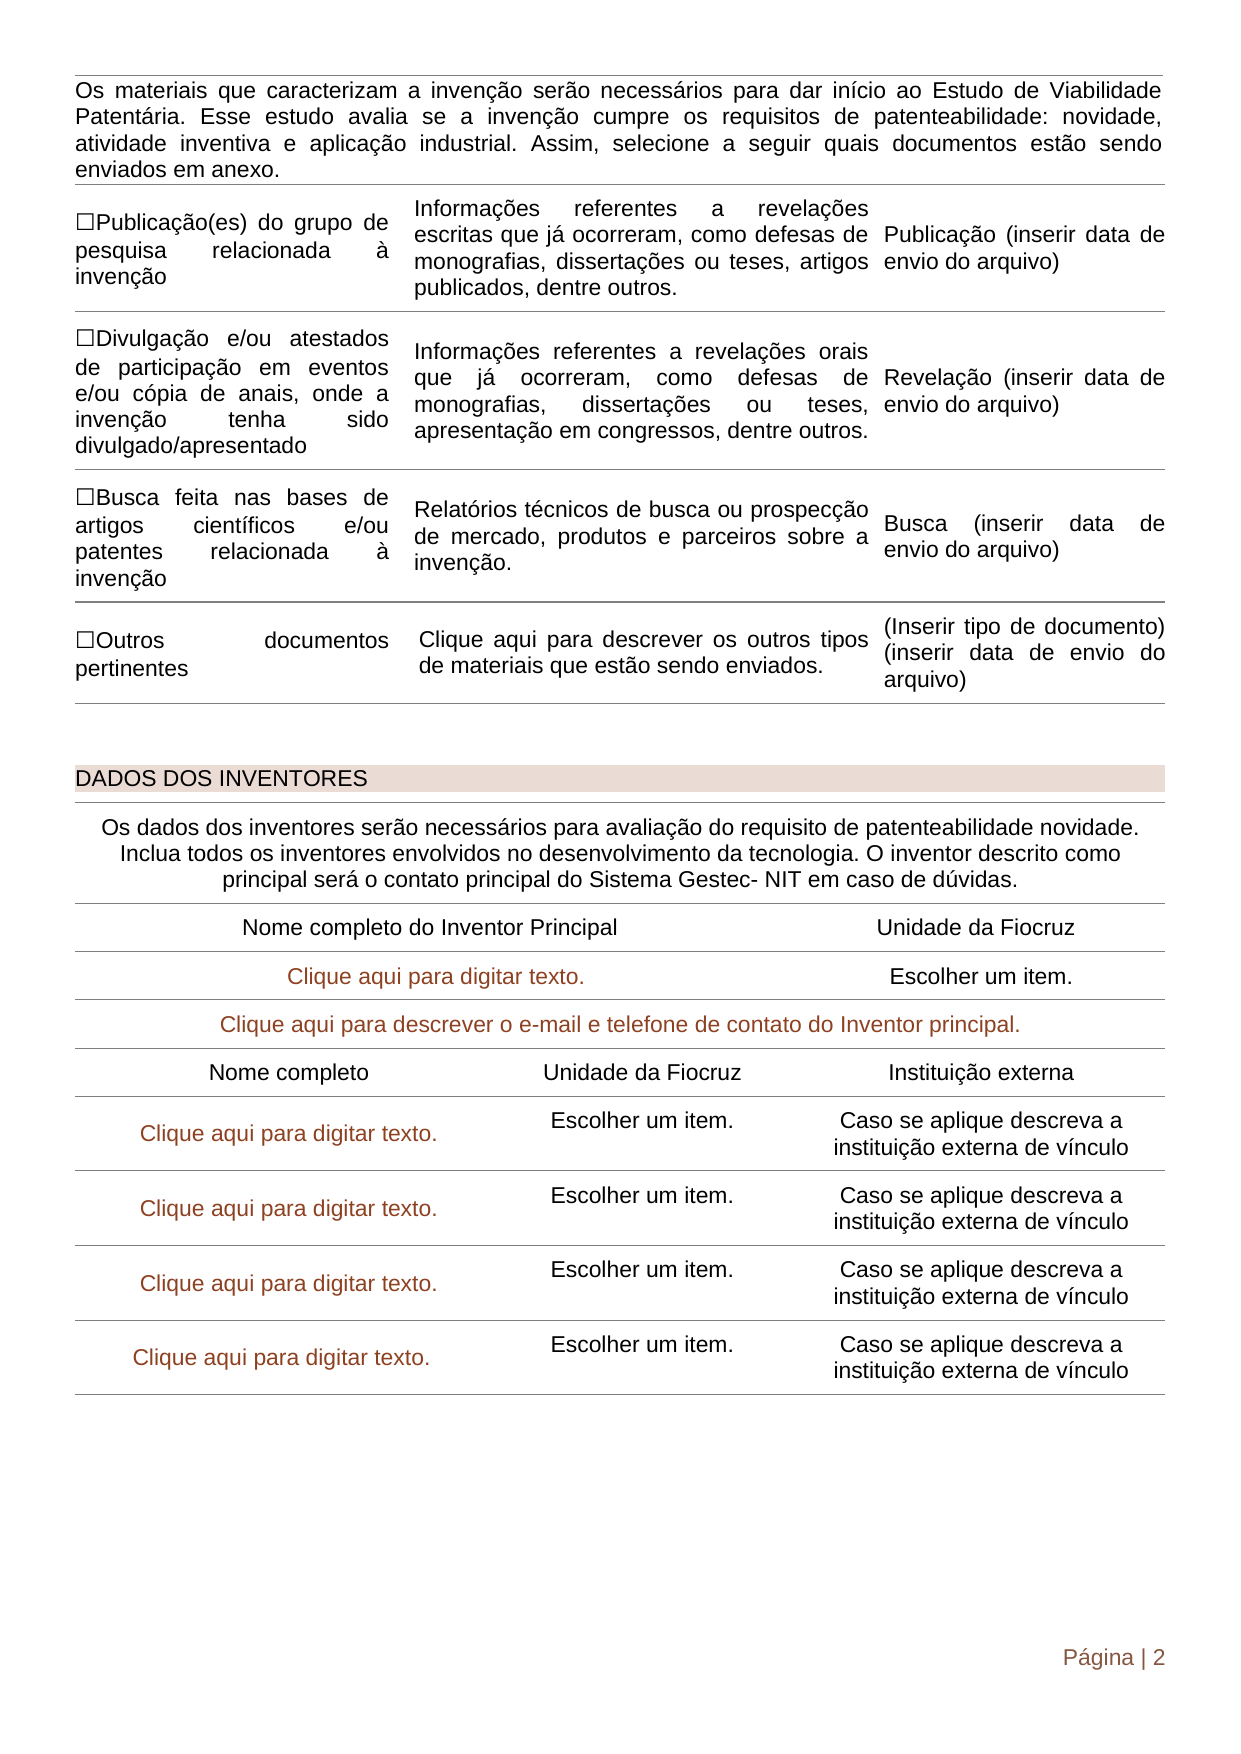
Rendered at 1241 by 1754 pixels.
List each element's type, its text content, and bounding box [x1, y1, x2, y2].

table_cell Busca feita nas bases de artigos científicos e/ou patentes relacionada à invenção [75, 470, 389, 601]
table_cell Relatórios técnicos de busca ou prospecção de mercado, produtos e parceiros sobre a invenção. [389, 470, 869, 601]
table_cell Informações referentes a revelações escritas que já ocorreram, como defesas de monografias, dissertações ou teses, artigos publicados, dentre outros. [389, 185, 869, 311]
table_cell Unidade da Fiocruz [488, 1049, 797, 1096]
table_header Os dados dos inventores serão necessários para avaliação do requisito de patenteabilidade novidade. Inclua todos os inventores envolvidos no desenvolvimento da tecnologia. O inventor descrito como principal será o contato principal do Sistema Gestec- NIT em caso de dúvidas. [75, 803, 1165, 903]
table_cell Divulgação e/ou atestados de participação em eventos e/ou cópia de anais, onde a invenção tenha sido divulgado/apresentado [75, 312, 389, 469]
table_cell Informações referentes a revelações orais que já ocorreram, como defesas de monografias, dissertações ou teses, apresentação em congressos, dentre outros. [389, 312, 869, 469]
table_cell Publicação(es) do grupo de pesquisa relacionada à invenção [75, 185, 389, 311]
table_cell Nome completo [75, 1049, 487, 1096]
table_cell Unidade da Fiocruz [797, 904, 1165, 951]
table_cell Busca (inserir data de envio do arquivo) [869, 470, 1165, 601]
table_cell Instituição externa [797, 1049, 1165, 1096]
table_cell Publicação (inserir data de envio do arquivo) [869, 185, 1165, 311]
table_cell (Inserir tipo de documento) (inserir data de envio do arquivo) [869, 603, 1165, 702]
subtitle DADOS DOS INVENTORES [75, 765, 1165, 792]
table_cell Revelação (inserir data de envio do arquivo) [869, 312, 1165, 469]
table_cell Outros documentos pertinentes [75, 603, 389, 702]
table_cell Nome completo do Inventor Principal [75, 904, 797, 951]
